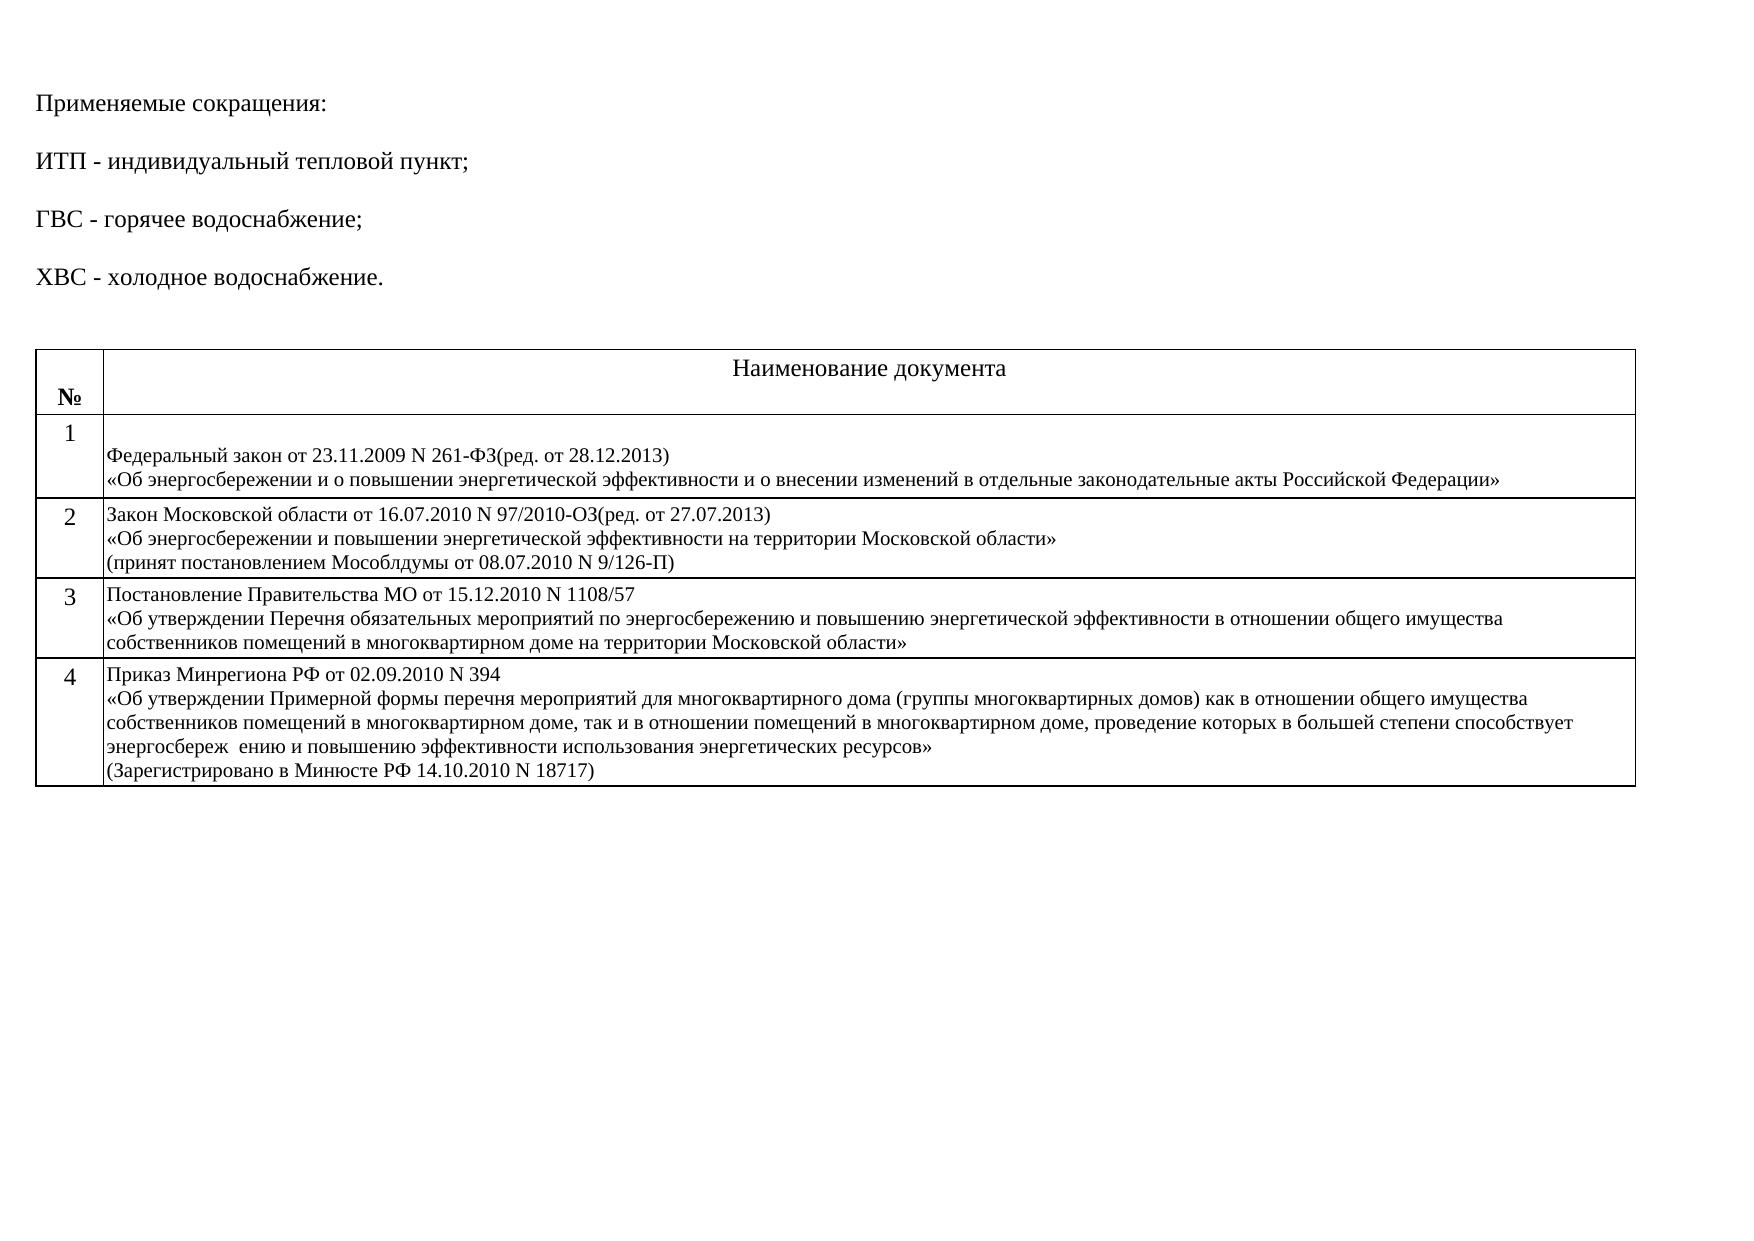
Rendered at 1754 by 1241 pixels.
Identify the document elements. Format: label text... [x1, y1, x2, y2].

text ХВС - холодное водоснабжение. [35, 262, 1718, 291]
text Применяемые сокращения: [35, 88, 1718, 117]
table_cell Приказ Минрегиона РФ от 02.09.2010 N 394 «Об утверждении Примерной формы перечня мероприятий для многоквартирного дома (группы многоквартирных домов) как в отношении общего имущества собственников помещений в многоквартирном доме, так и в отношении помещений в многоквартирном доме, проведение которых в большей степени способствует энергосбереж ению и повышению эффективности использования энергетических ресурсов» (Зарегистрировано в Минюсте РФ 14.10.2010 N 18717) [104, 659, 1635, 785]
table_cell 1 [37, 415, 103, 497]
table_cell 3 [37, 579, 103, 657]
table_cell 4 [37, 659, 103, 785]
table_cell Постановление Правительства МО от 15.12.2010 N 1108/57 «Об утверждении Перечня обязательных мероприятий по энергосбережению и повышению энергетической эффективности в отношении общего имущества собственников помещений в многоквартирном доме на территории Московской области» [104, 579, 1635, 657]
table_cell Федеральный закон от 23.11.2009 N 261-ФЗ(ред. от 28.12.2013) «Об энергосбережении и о повышении энергетической эффективности и о внесении изменений в отдельные законодательные акты Российской Федерации» [104, 415, 1635, 497]
table_header Наименование документа [104, 350, 1635, 414]
text ГВС - горячее водоснабжение; [35, 204, 1718, 233]
table_cell Закон Московской области от 16.07.2010 N 97/2010-ОЗ(ред. от 27.07.2013) «Об энергосбережении и повышении энергетической эффективности на территории Московской области» (принят постановлением Мособлдумы от 08.07.2010 N 9/126-П) [104, 499, 1635, 577]
text ИТП - индивидуальный тепловой пункт; [35, 146, 1718, 175]
table_header № [37, 350, 103, 414]
table_cell 2 [37, 499, 103, 577]
